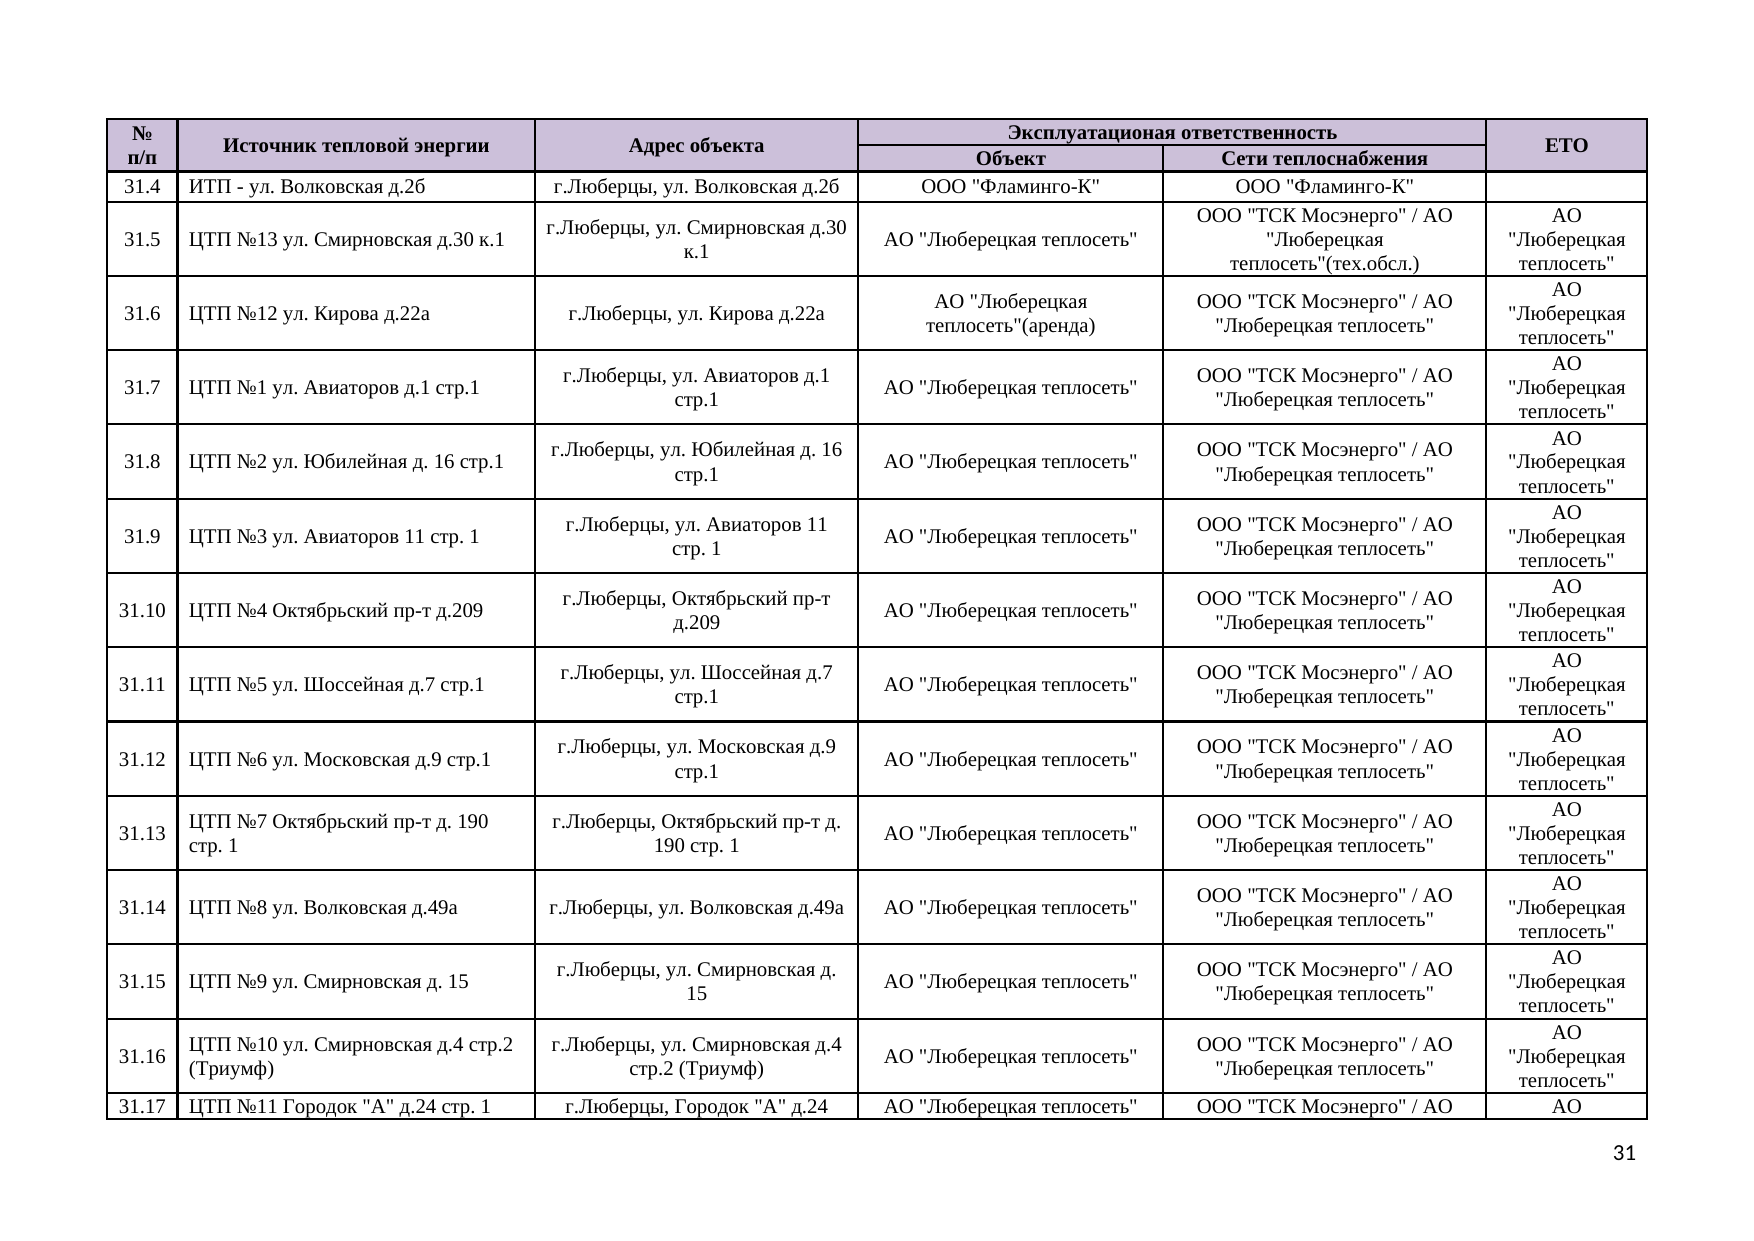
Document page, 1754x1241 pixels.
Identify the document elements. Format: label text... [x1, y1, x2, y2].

table_cell ООО "ТСК Мосэнерго" / АО "Люберецкая теплосеть" [1164, 425, 1485, 498]
table_cell АО "Люберецкая теплосеть" [859, 351, 1162, 423]
table_cell 31.5 [108, 203, 176, 275]
table_cell АО "Люберецкая теплосеть" [859, 648, 1162, 720]
table_cell 31.12 [108, 723, 176, 795]
table_cell АО "Люберецкая теплосеть" [859, 425, 1162, 498]
table_cell АО "Люберецкая теплосеть" [1487, 797, 1646, 869]
table_cell АО "Люберецкая теплосеть" [859, 574, 1162, 646]
table_cell 31.10 [108, 574, 176, 646]
table_cell 31.7 [108, 351, 176, 423]
table_cell 31.8 [108, 425, 176, 498]
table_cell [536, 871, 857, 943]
table_cell ООО "ТСК Мосэнерго" / АО "Люберецкая теплосеть" [1164, 648, 1485, 720]
table_cell ООО "ТСК Мосэнерго" / АО "Люберецкая теплосеть"(тех.обсл.) [1164, 203, 1485, 275]
table_cell 31.9 [108, 500, 176, 572]
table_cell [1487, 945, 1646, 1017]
table_cell г.Люберцы, ул. Смирновская д.30 к.1 [536, 203, 857, 275]
table_cell ЦТП №6 ул. Московская д.9 стр.1 [179, 723, 534, 795]
table_cell [1487, 173, 1646, 201]
table_cell ЦТП №2 ул. Юбилейная д. 16 стр.1 [179, 425, 534, 498]
table_cell АО "Люберецкая теплосеть" [1487, 351, 1646, 423]
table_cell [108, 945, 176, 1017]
table_cell 31.14 [108, 871, 176, 943]
table_cell АО "Люберецкая теплосеть" [859, 500, 1162, 572]
table_cell ООО "ТСК Мосэнерго" / АО "Люберецкая теплосеть" [1164, 574, 1485, 646]
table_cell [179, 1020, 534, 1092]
table_cell г.Люберцы, ул. Авиаторов 11 стр. 1 [536, 500, 857, 572]
table_cell ООО "ТСК Мосэнерго" / АО "Люберецкая теплосеть" [1164, 277, 1485, 349]
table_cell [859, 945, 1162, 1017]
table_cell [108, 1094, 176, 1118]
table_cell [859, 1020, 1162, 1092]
table_cell 31.4 [108, 173, 176, 201]
table_cell г.Люберцы, ул. Кирова д.22а [536, 277, 857, 349]
table_cell АО "Люберецкая теплосеть" [1487, 500, 1646, 572]
table_cell г.Люберцы, ул. Московская д.9 стр.1 [536, 723, 857, 795]
table_header Эксплуатационая ответственность [859, 120, 1485, 144]
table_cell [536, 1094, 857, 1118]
table_cell ЦТП №12 ул. Кирова д.22а [179, 277, 534, 349]
table_cell ООО "Фламинго-К" [1164, 173, 1485, 201]
table_cell АО "Люберецкая теплосеть"(аренда) [859, 277, 1162, 349]
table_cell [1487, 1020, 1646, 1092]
table_cell ЦТП №4 Октябрьский пр-т д.209 [179, 574, 534, 646]
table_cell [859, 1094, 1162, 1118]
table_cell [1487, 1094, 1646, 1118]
table_cell г.Люберцы, Октябрьский пр-т д. 190 стр. 1 [536, 797, 857, 869]
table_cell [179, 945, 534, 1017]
table_cell АО "Люберецкая теплосеть" [1487, 277, 1646, 349]
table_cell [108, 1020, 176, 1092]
table_cell г.Люберцы, ул. Шоссейная д.7 стр.1 [536, 648, 857, 720]
table_header Адрес объекта [536, 120, 857, 170]
table_cell ЦТП №3 ул. Авиаторов 11 стр. 1 [179, 500, 534, 572]
table_cell г.Люберцы, Октябрьский пр-т д.209 [536, 574, 857, 646]
table_cell г.Люберцы, ул. Юбилейная д. 16 стр.1 [536, 425, 857, 498]
table_header № п/п [108, 120, 176, 170]
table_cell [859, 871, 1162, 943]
table_cell 31.11 [108, 648, 176, 720]
table_cell 31.6 [108, 277, 176, 349]
table_cell ЦТП №13 ул. Смирновская д.30 к.1 [179, 203, 534, 275]
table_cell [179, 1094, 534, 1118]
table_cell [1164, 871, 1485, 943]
table_cell ЦТП №5 ул. Шоссейная д.7 стр.1 [179, 648, 534, 720]
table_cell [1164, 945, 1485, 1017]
table_cell АО "Люберецкая теплосеть" [1487, 648, 1646, 720]
table_cell АО "Люберецкая теплосеть" [859, 797, 1162, 869]
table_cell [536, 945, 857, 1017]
table_cell ООО "ТСК Мосэнерго" / АО "Люберецкая теплосеть" [1164, 500, 1485, 572]
table_cell 31.13 [108, 797, 176, 869]
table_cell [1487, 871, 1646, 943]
table_cell АО "Люберецкая теплосеть" [1487, 574, 1646, 646]
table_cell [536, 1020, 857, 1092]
table_cell Сети теплоснабжения [1164, 146, 1485, 170]
table_cell ООО "ТСК Мосэнерго" / АО "Люберецкая теплосеть" [1164, 351, 1485, 423]
table_cell АО "Люберецкая теплосеть" [1487, 723, 1646, 795]
table_cell АО "Люберецкая теплосеть" [1487, 203, 1646, 275]
table_cell ЦТП №1 ул. Авиаторов д.1 стр.1 [179, 351, 534, 423]
table_cell г.Люберцы, ул. Авиаторов д.1 стр.1 [536, 351, 857, 423]
table_cell ИТП - ул. Волковская д.2б [179, 173, 534, 201]
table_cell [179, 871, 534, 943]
table_cell г.Люберцы, ул. Волковская д.2б [536, 173, 857, 201]
table_cell ООО "ТСК Мосэнерго" / АО "Люберецкая теплосеть" [1164, 797, 1485, 869]
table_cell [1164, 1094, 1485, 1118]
table_cell ЦТП №7 Октябрьский пр-т д. 190 стр. 1 [179, 797, 534, 869]
table_cell АО "Люберецкая теплосеть" [859, 723, 1162, 795]
table_cell АО "Люберецкая теплосеть" [859, 203, 1162, 275]
table_header Источник тепловой энергии [179, 120, 534, 170]
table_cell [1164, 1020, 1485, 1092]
table_cell ООО "Фламинго-К" [859, 173, 1162, 201]
table_cell АО "Люберецкая теплосеть" [1487, 425, 1646, 498]
table_header ЕТО [1487, 120, 1646, 170]
table_cell ООО "ТСК Мосэнерго" / АО "Люберецкая теплосеть" [1164, 723, 1485, 795]
table_cell Объект [859, 146, 1162, 170]
